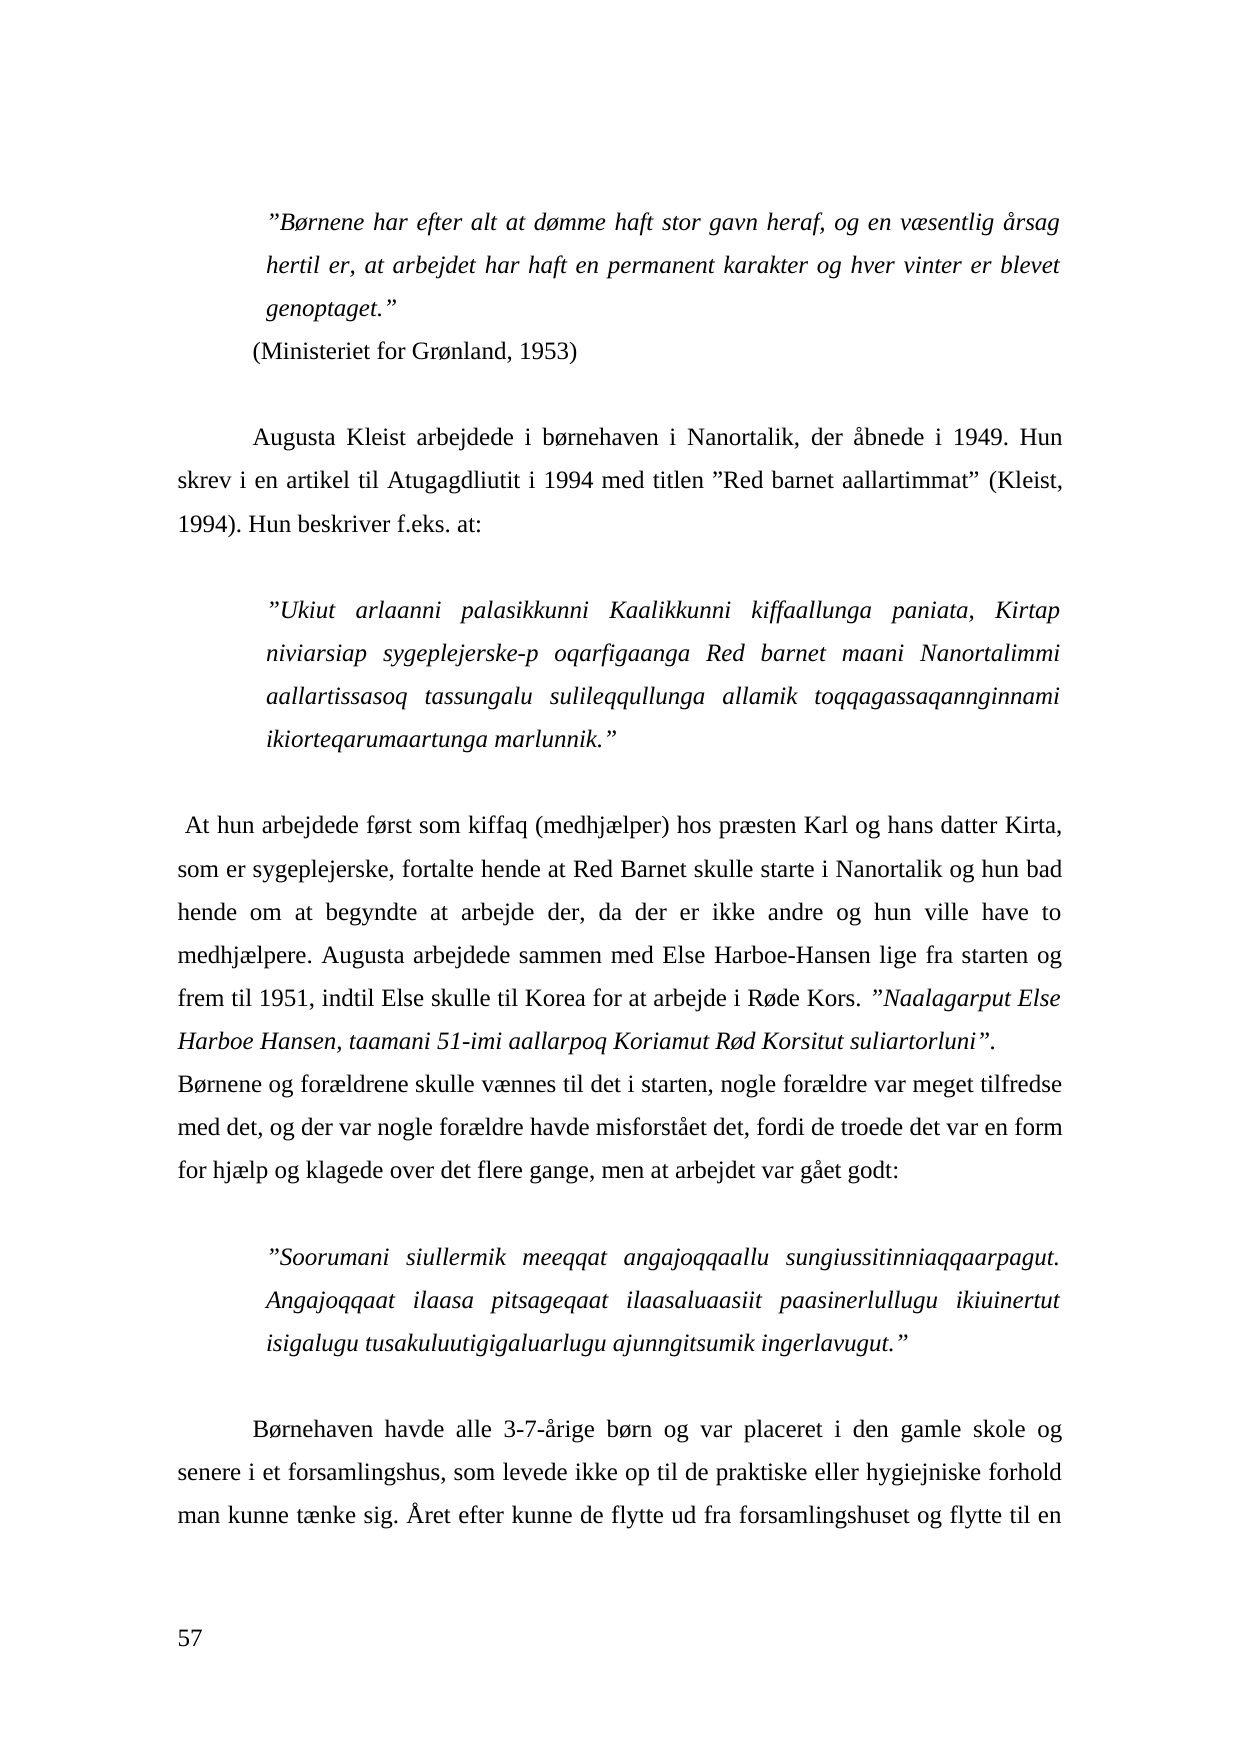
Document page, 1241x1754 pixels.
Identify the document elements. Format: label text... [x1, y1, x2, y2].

list ”Ukiut arlaanni palasikkunni Kaalikkunni kiffaallunga paniata, Kirtap niviarsiap sygeplejerske-p oqarfigaanga Red barnet maani Nanortalimmi aallartissasoq tassungalu sulileqqullunga allamik toqqagassaqannginnami ikiorteqarumaartunga marlunnik.” [266, 595, 1063, 753]
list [177, 1414, 1063, 1529]
text ”Børnene har efter alt at dømme haft stor gavn heraf, og en væsentlig årsag hertil er, at arbejdet har haft en permanent karakter og hver vinter er blevet genoptaget.” [266, 207, 1063, 322]
list At hun arbejdede først som kiffaq (medhjælper) hos præsten Karl og hans datter Kirta, som er sygeplejerske, fortalte hende at Red Barnet skulle starte i Nanortalik og hun bad hende om at begyndte at arbejde der, da der er ikke andre og hun ville have to medhjælpere. Augusta arbejdede sammen med Else Harboe-Hansen lige fra starten og frem til 1951, indtil Else skulle til Korea for at arbejde i Røde Kors. ”Naalagarput Else Harboe Hansen, taamani 51-imi aallarpoq Koriamut Rød Korsitut suliartorluni”. [177, 811, 1063, 1055]
list (Ministeriet for Grønland, 1953) [177, 336, 1063, 365]
list Augusta Kleist arbejdede i børnehaven i Nanortalik, der åbnede i 1949. Hun skrev i en artikel til Atugagdliutit i 1994 med titlen ”Red barnet aallartimmat” (Kleist, 1994). Hun beskriver f.eks. at: [177, 422, 1063, 537]
text ”Soorumani siullermik meeqqat angajoqqaallu sungiussitinniaqqaarpagut. Angajoqqaat ilaasa pitsageqaat ilaasaluaasiit paasinerlullugu ikiuinertut isigalugu tusakuluutigigaluarlugu ajunngitsumik ingerlavugut.” [266, 1242, 1063, 1357]
list Børnene og forældrene skulle vænnes til det i starten, nogle forældre var meget tilfredse med det, og der var nogle forældre havde misforstået det, fordi de troede det var en form for hjælp og klagede over det flere gange, men at arbejdet var gået godt: [177, 1069, 1063, 1184]
